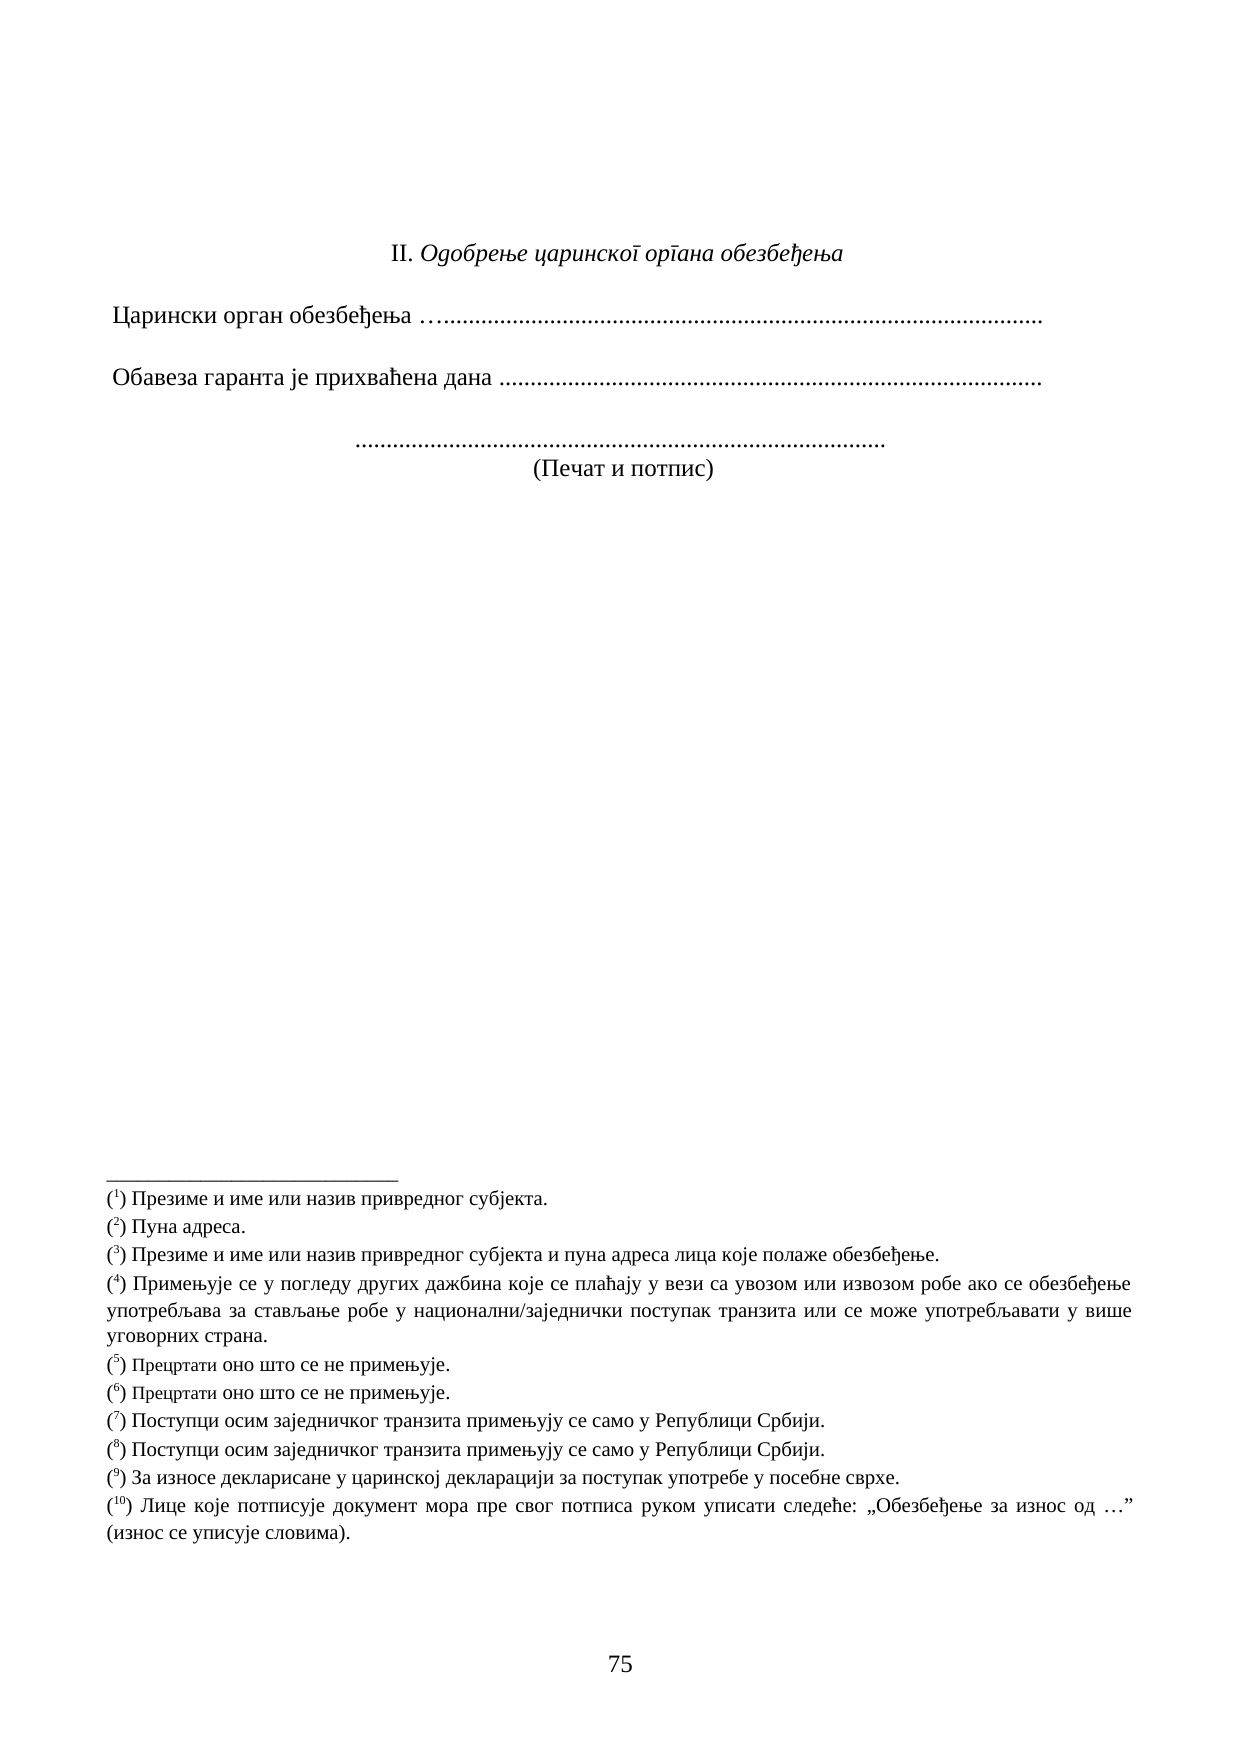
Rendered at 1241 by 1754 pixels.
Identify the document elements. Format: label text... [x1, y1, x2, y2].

text {0>(9) Procedures other than common transit apply solely in the European Union.<}100{>(7) Поступци осим заједничког транзита примењују се само у Републици Србији.<0} [106, 1407, 1134, 1435]
text {0>(1) Surname and forename or name of firm.<}100{>(1) Презиме и име или назив привредног субјекта.<0} [106, 1184, 1134, 1213]
text {0>Office of guarantee …<}100{> Царински орган обезбеђења …................................................................................................<0} [106, 300, 1134, 331]
text ____________________________ [106, 1160, 1134, 1184]
text ..................................................................................... [106, 424, 1134, 453]
text {0>(2) Full address.<}100{>(2) Пуна адреса.<0} [106, 1213, 1134, 1241]
text {0>(8) Delete what does not apply.<}100{>(6) Прецртати оно што се не примењује. <0} [106, 1378, 1134, 1407]
text {0>(13) The person signing the document must enter the following, by hand, before his or her signature:<}100{>(10) Лице које потписује документ мора пре свог потписа руком уписати следеће:<0} {0>‘Guarantee for the amount of…’ (the amount being written out in letters).<}99{>„Обезбеђење за износ од …” (износ се уписује словима). [106, 1492, 1134, 1544]
text {0>(6) Applicable with respect to the other charges due in connection with the import or export of the goods where the guarantee is used for the placing of goods under the Union/common transit procedure or may be used in more than one Member State or one Contracting Party.<}100{>(4) Примењује се у погледу других дажбина које се плаћају у вези са увозом или извозом робе ако се обезбеђење употребљава за стављање робе у национални/заједнички поступак транзита или се може употребљавати у више уговорних страна.<0} [106, 1269, 1134, 1350]
text {0>Guarantor’s undertaking approved on …<}100{> Обавеза гаранта је прихваћена дана ....................................................................................... [106, 362, 1134, 393]
text {0>(3) Delete the name/names of the country/countries on whose territory the guarantee may not be used.<}100{>{0>(5) Surname and forename or name of the firm, and full address of the person providing the guarantee.<}100{>(3) Презиме и име или назив привредног субјекта и пуна адреса лица које полаже обезбеђење.<0} [106, 1241, 1134, 1269]
text {0>(7) Delete what does not apply.<}100{>(5) Прецртати оно што се не примењује.<0} [106, 1350, 1134, 1378]
text (Печат и потпис) [106, 453, 1134, 482]
text {0>II.<}100{>II.<0} {0>Approval by the office of guarantee<}100{>Одобрење царинског органа обезбеђења <0} [106, 238, 1134, 269]
text {0>(11) For amounts declared in a customs declaration for the end-use procedure.<}100{>(9) За износе декларисане у царинској декларацији за поступак употребе у посебне сврхе.<0} [106, 1463, 1134, 1492]
text {0>(10) Procedures other than common transit apply solely in the European Union.<}100{>(8) Поступци осим заједничког транзита примењују се само у Републици Србији.<0} [106, 1435, 1134, 1463]
